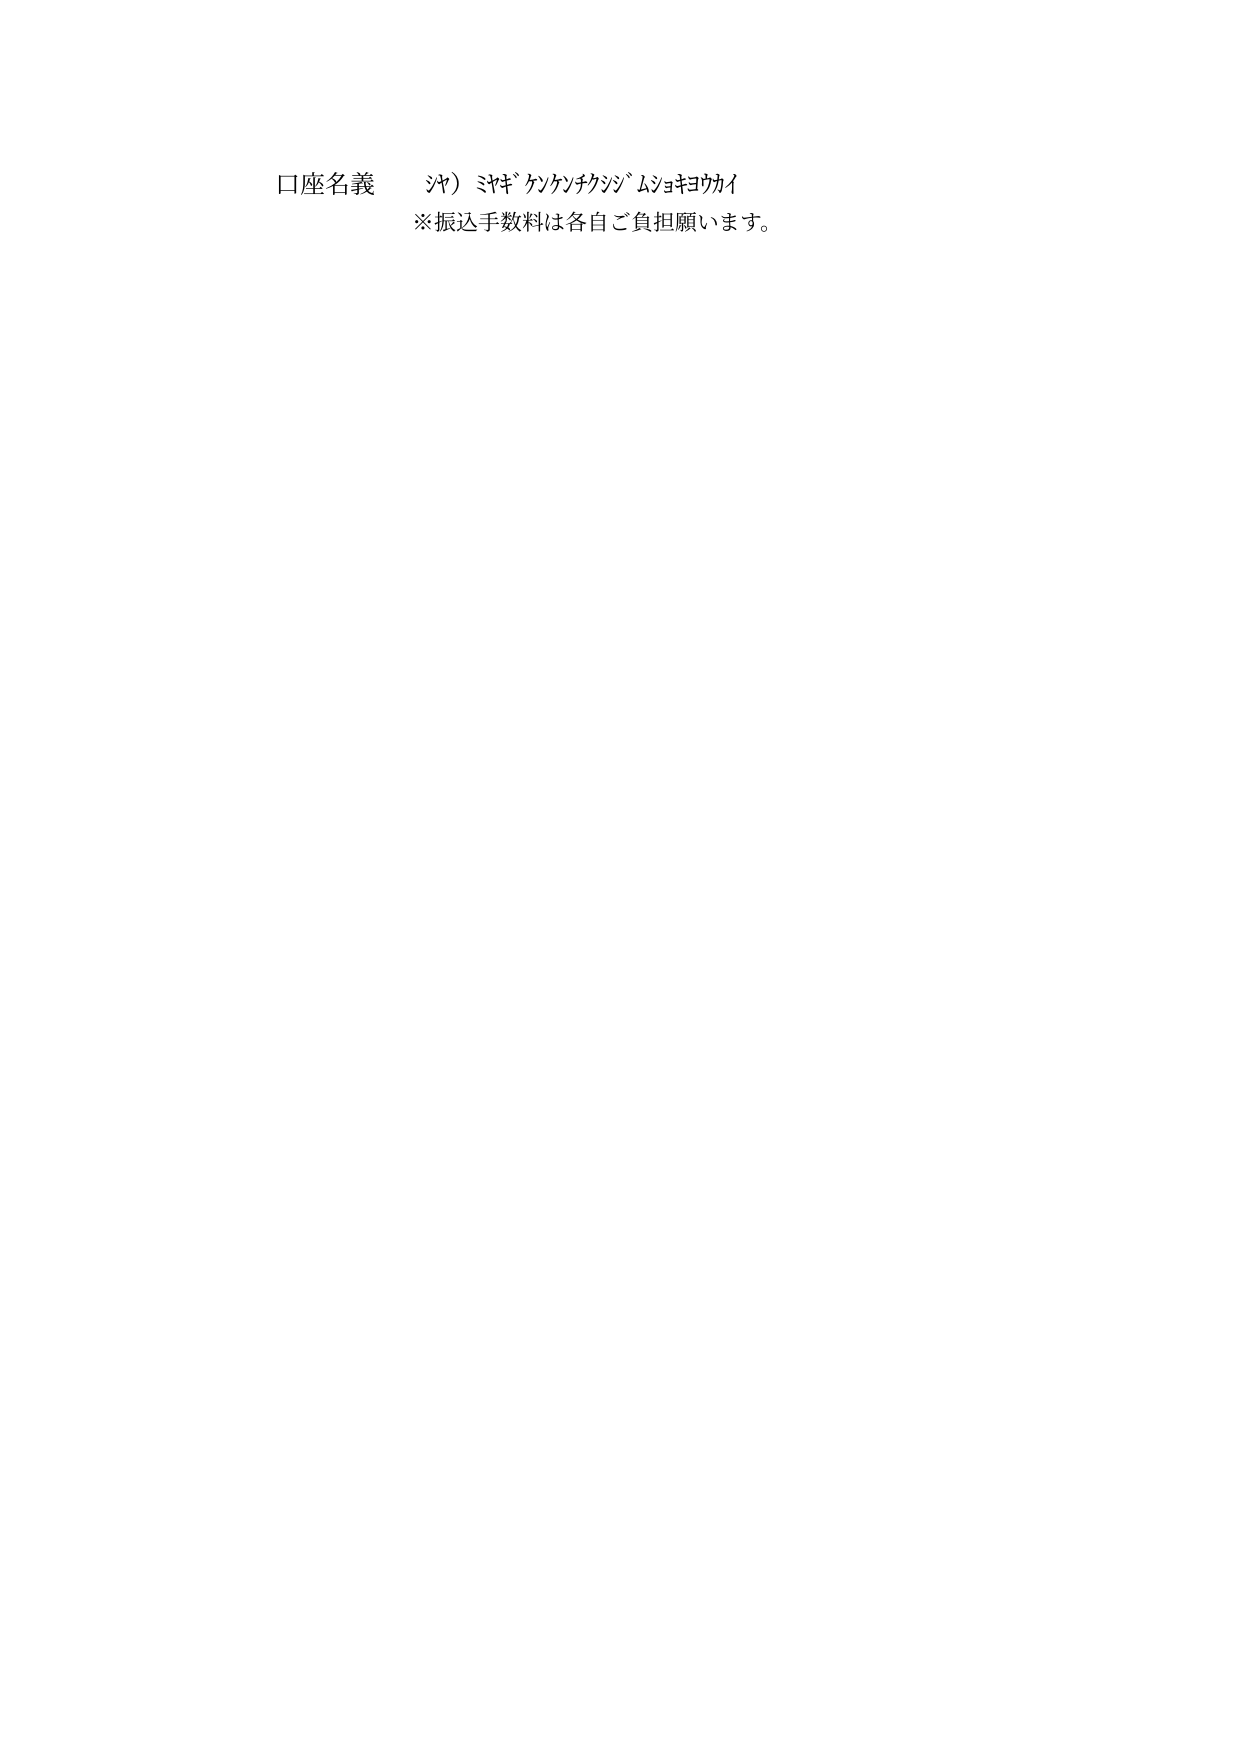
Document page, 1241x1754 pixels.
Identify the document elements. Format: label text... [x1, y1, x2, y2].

text 口座名義 ｼﾔ）ﾐﾔｷﾞｹﾝｹﾝﾁｸｼｼﾞﾑｼｮｷﾖｳｶｲ [250, 164, 1128, 202]
text ※振込手数料は各自ご負担願います。 [112, 202, 1128, 239]
